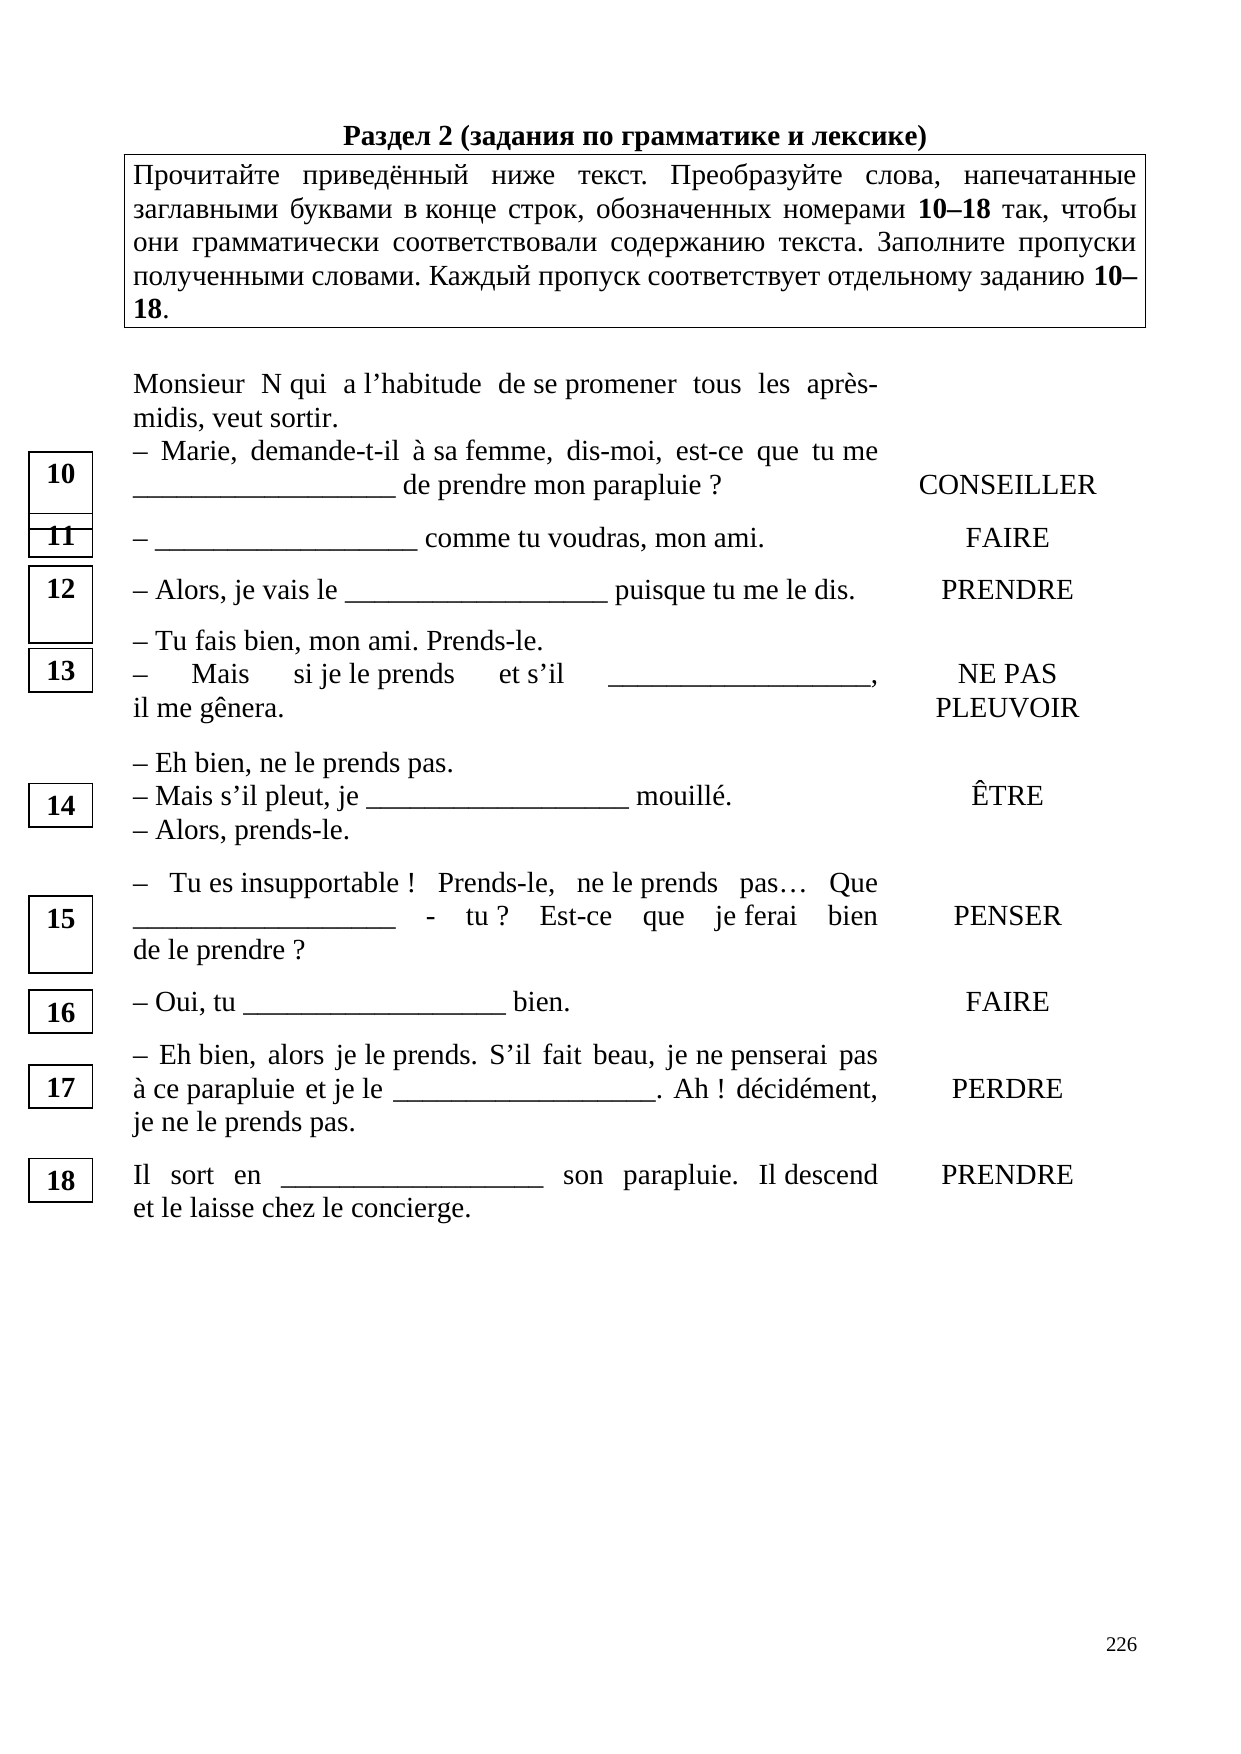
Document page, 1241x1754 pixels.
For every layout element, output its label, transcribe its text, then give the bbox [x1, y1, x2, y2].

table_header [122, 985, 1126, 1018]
text Прочитайте приведённый ниже текст. Преобразуйте слова, напечатанные заглавными буквами в конце строк, обозначенных номерами 10–18 так, чтобы они грамматически соответствовали содержанию текста. Заполните пропуски полученными словами. Каждый пропуск соответствует отдельному заданию 10–18. [125, 155, 1145, 327]
text 16 [30, 993, 92, 1030]
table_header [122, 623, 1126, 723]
text 13 [30, 651, 92, 689]
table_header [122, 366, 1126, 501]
text Раздел 2 (задания по грамматике и лексике) [133, 118, 1137, 152]
text 10 [30, 454, 92, 513]
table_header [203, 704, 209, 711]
text 15 [30, 899, 92, 970]
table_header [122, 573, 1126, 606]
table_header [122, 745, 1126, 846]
text 14 [30, 786, 92, 824]
text 18 [30, 1161, 92, 1199]
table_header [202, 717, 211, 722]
text 12 [30, 569, 92, 640]
text 11 [30, 516, 92, 554]
text 17 [30, 1068, 92, 1105]
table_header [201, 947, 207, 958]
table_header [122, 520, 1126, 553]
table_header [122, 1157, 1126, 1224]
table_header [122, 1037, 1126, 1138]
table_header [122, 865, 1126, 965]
